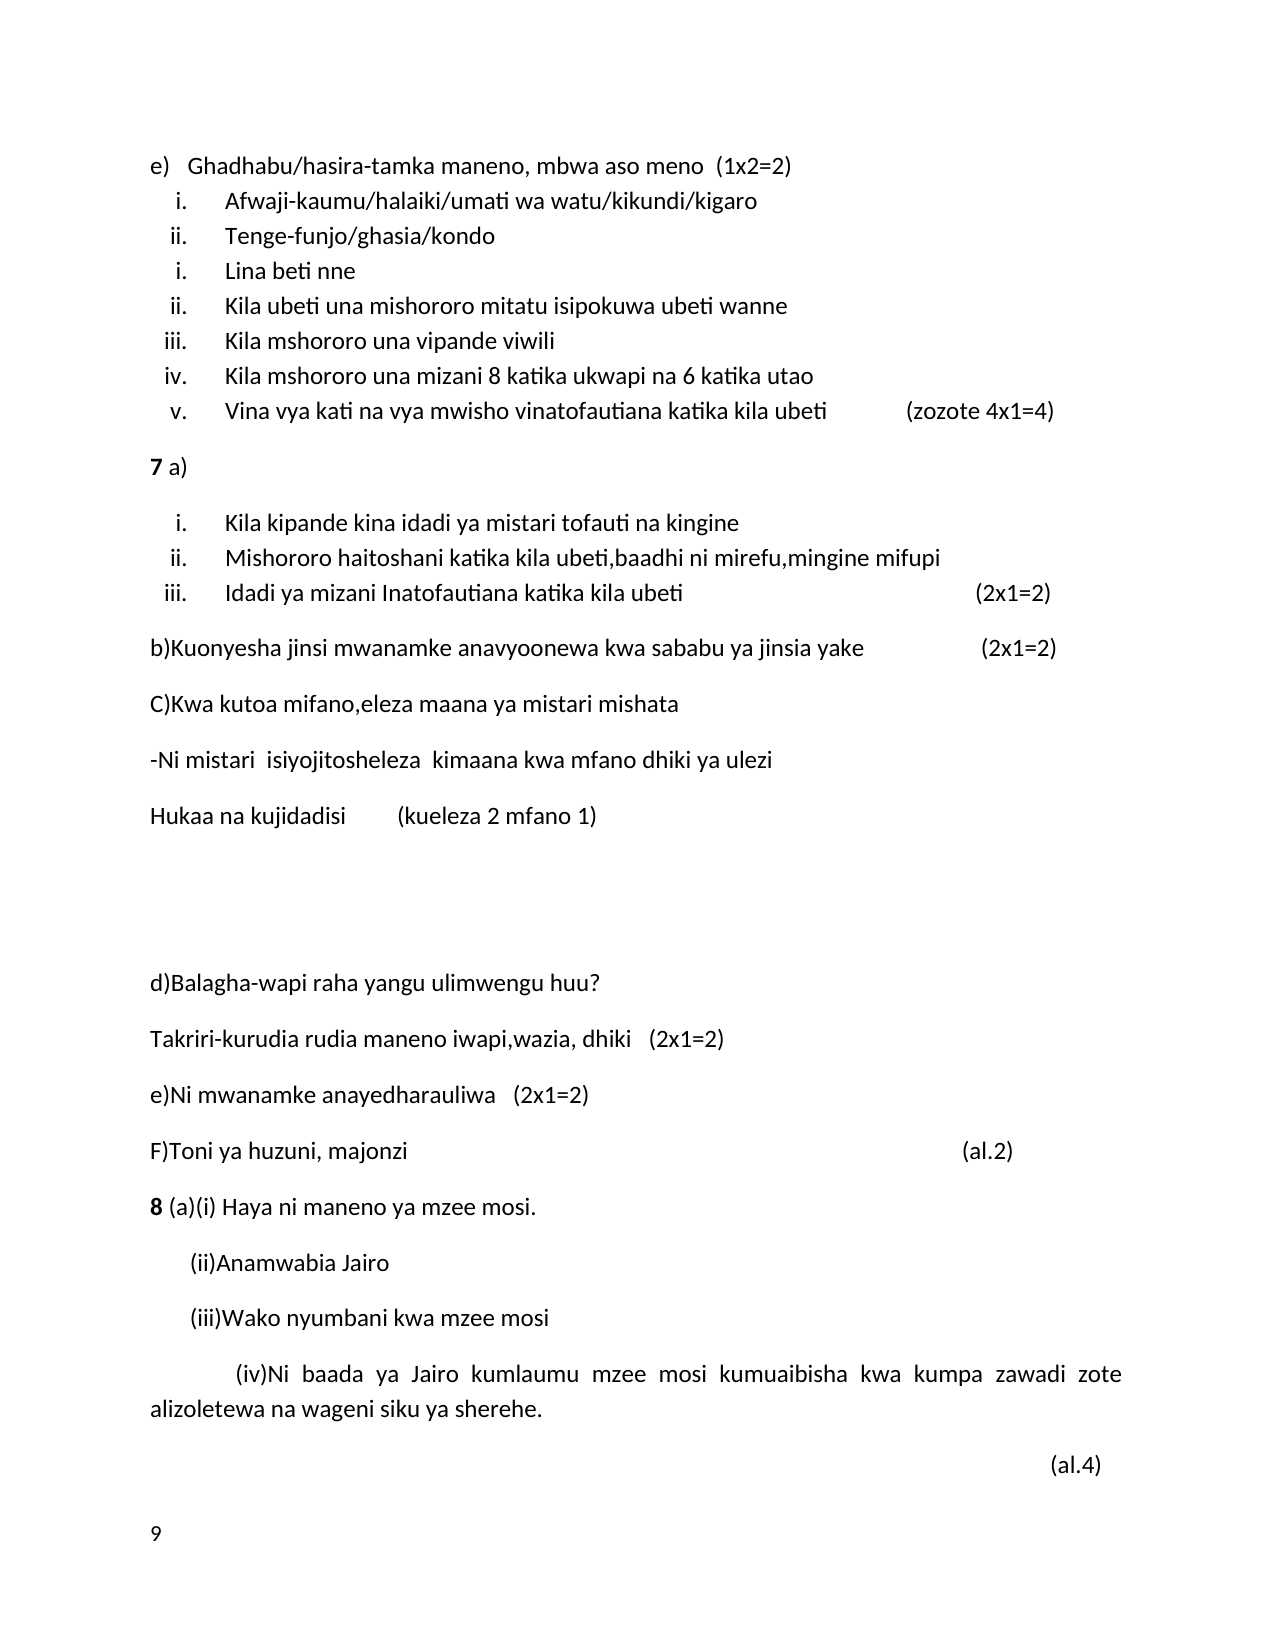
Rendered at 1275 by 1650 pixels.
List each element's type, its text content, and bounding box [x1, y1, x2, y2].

list Mishororo haitoshani katika kila ubeti,baadhi ni mirefu,mingine mifupi [187, 542, 1125, 572]
list Lina beti nne [187, 255, 1125, 286]
text F)Toni ya huzuni, majonzi (al.2) [150, 1135, 1125, 1166]
text 8 (a)(i) Haya ni maneno ya mzee mosi. [150, 1191, 1125, 1221]
list Kila kipande kina idadi ya mistari tofauti na kingine [187, 507, 1125, 537]
text 7 a) [150, 451, 1125, 481]
list Kila mshororo una vipande viwili [187, 325, 1125, 356]
list Vina vya kati na vya mwisho vinatofautiana katika kila ubeti (zozote 4x1=4) [187, 395, 1125, 426]
text (iii)Wako nyumbani kwa mzee mosi [150, 1302, 1125, 1333]
list Idadi ya mizani Inatofautiana katika kila ubeti (2x1=2) [187, 577, 1125, 607]
text Takriri-kurudia rudia maneno iwapi,wazia, dhiki (2x1=2) [150, 1023, 1125, 1054]
list Afwaji-kaumu/halaiki/umati wa watu/kikundi/kigaro [187, 185, 1125, 216]
text (al.4) [975, 1449, 1125, 1480]
list Kila ubeti una mishororo mitatu isipokuwa ubeti wanne [187, 290, 1125, 321]
text (iv)Ni baada ya Jairo kumlaumu mzee mosi kumuaibisha kwa kumpa zawadi zote alizoletewa na wageni siku ya sherehe. [150, 1358, 1125, 1424]
text d)Balagha-wapi raha yangu ulimwengu huu? [150, 967, 1125, 998]
list Tenge-funjo/ghasia/kondo [187, 220, 1125, 251]
list Ghadhabu/hasira-tamka maneno, mbwa aso meno (1x2=2) [150, 150, 1125, 181]
text b)Kuonyesha jinsi mwanamke anavyoonewa kwa sababu ya jinsia yake (2x1=2) [150, 632, 1125, 663]
text C)Kwa kutoa mifano,eleza maana ya mistari mishata [150, 688, 1125, 719]
text Hukaa na kujidadisi (kueleza 2 mfano 1) [150, 800, 1125, 831]
text -Ni mistari isiyojitosheleza kimaana kwa mfano dhiki ya ulezi [150, 744, 1125, 775]
list Kila mshororo una mizani 8 katika ukwapi na 6 katika utao [187, 360, 1125, 391]
text e)Ni mwanamke anayedharauliwa (2x1=2) [150, 1079, 1125, 1110]
text (ii)Anamwabia Jairo [150, 1247, 1125, 1277]
